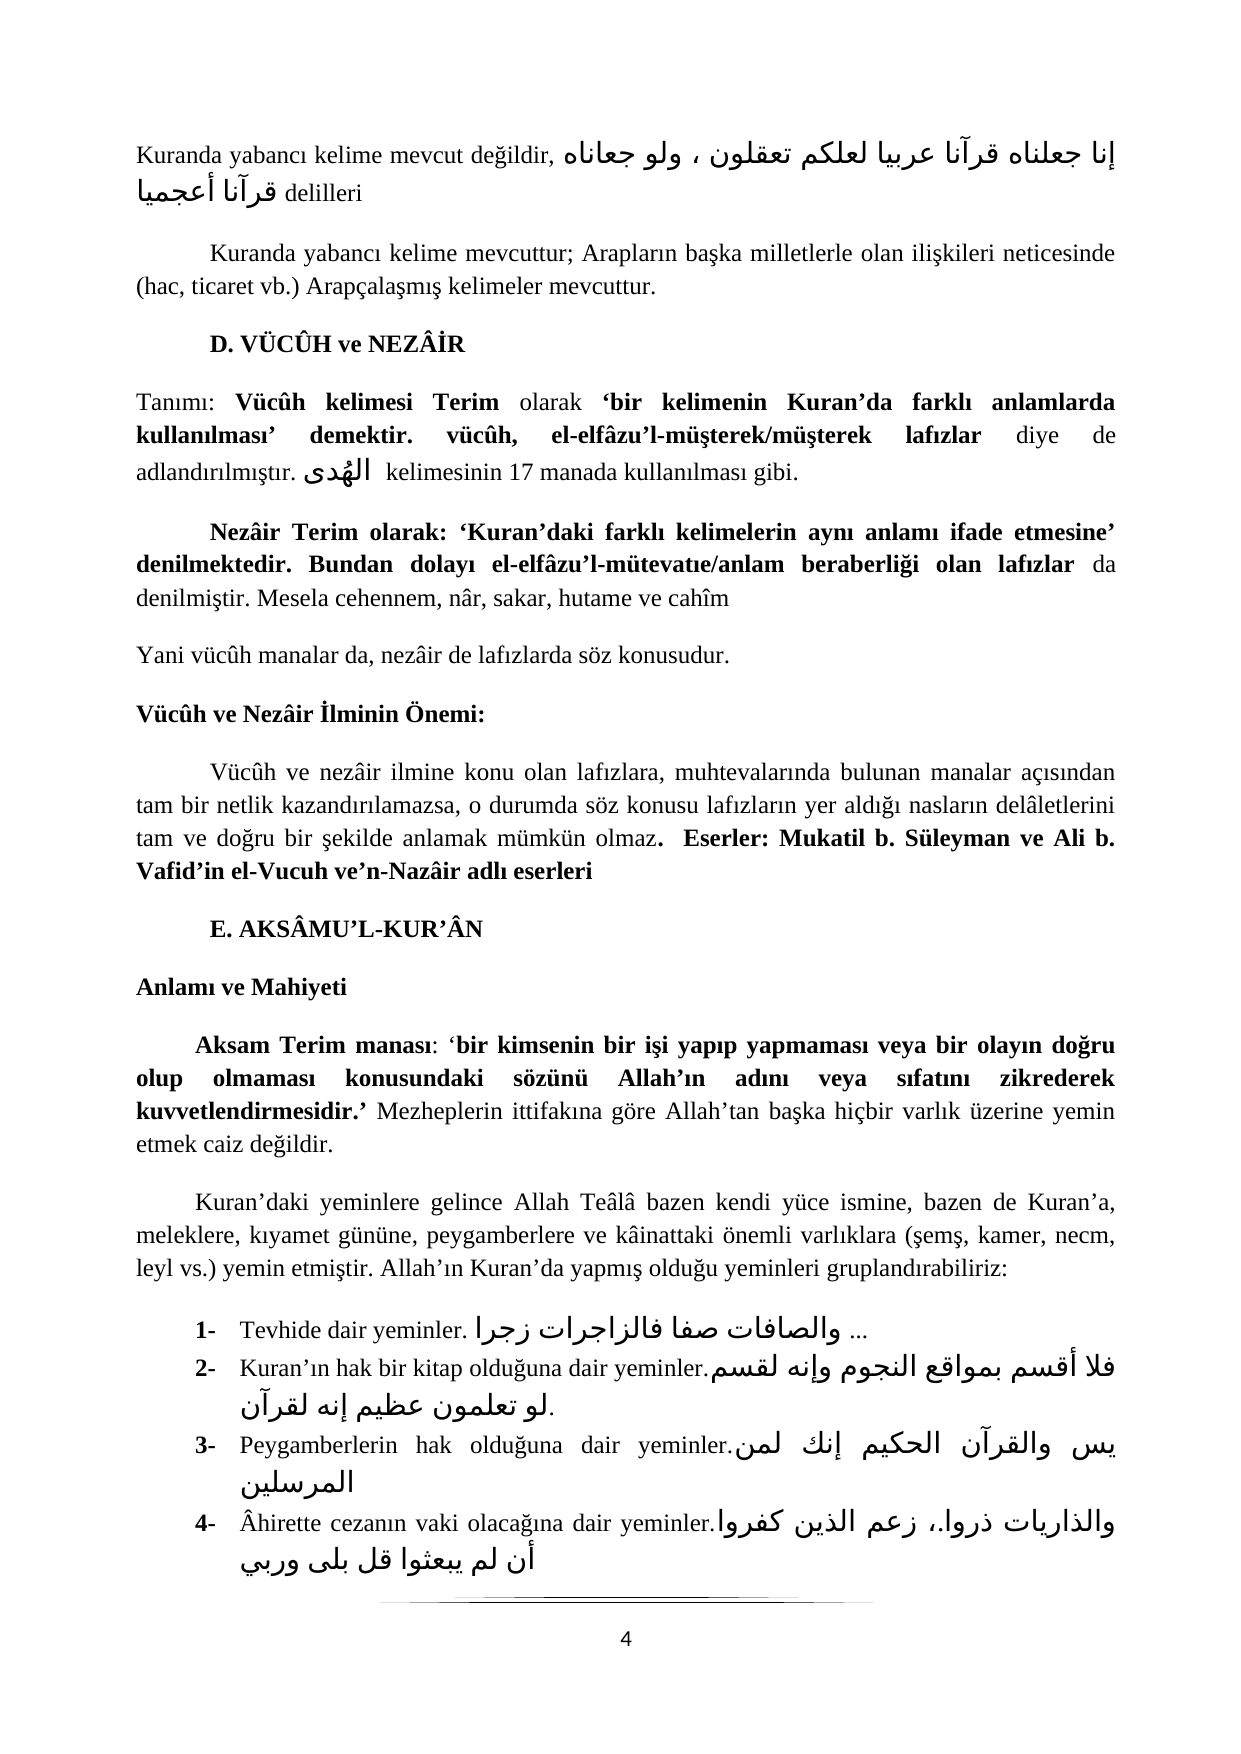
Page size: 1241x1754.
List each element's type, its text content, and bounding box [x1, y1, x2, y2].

text E. AKSÂMU’L-KUR’ÂN [136, 914, 1116, 942]
text Tanımı: Vücûh kelimesi Terim olarak ‘bir kelimenin Kuran’da farklı anlamlarda kullanılması’ demektir. vücûh, el-elfâzu’l-müşterek/müşterek lafızlar diye de adlandırılmıştır. الهُدى kelimesinin 17 manada kullanılması gibi. [136, 387, 1116, 487]
text Kuran’daki yeminlere gelince Allah Teâlâ bazen kendi yüce ismine, bazen de Kuran’a, meleklere, kıyamet gününe, peygamberlere ve kâinattaki önemli varlıklara (şemş, kamer, necm, leyl vs.) yemin etmiştir. Allah’ın Kuran’da yapmış olduğu yeminleri gruplandırabiliriz: [136, 1187, 1116, 1282]
list Kuran’ın hak bir kitap olduğuna dair yeminler.فلا أقسم بمواقع النجوم وإنه لقسم لو تعلمون عظيم إنه لقرآن. [195, 1349, 1116, 1422]
text D. VÜCÛH ve NEZÂİR [136, 329, 1116, 358]
text Kuranda yabancı kelime mevcut değildir, إنا جعلناه قرآنا عربيا لعلكم تعقلون ، ولو جعاناه قرآنا أعجميا delilleri [136, 136, 1116, 208]
list Âhirette cezanın vaki olacağına dair yeminler.والذاريات ذروا.، زعم الذين كفروا أن لم يبعثوا قل بلى وربي [195, 1504, 1116, 1576]
text Kuranda yabancı kelime mevcuttur; Arapların başka milletlerle olan ilişkileri neticesinde (hac, ticaret vb.) Arapçalaşmış kelimeler mevcuttur. [136, 238, 1116, 300]
text Aksam Terim manası: ‘bir kimsenin bir işi yapıp yapmaması veya bir olayın doğru olup olmaması konusundaki sözünü Allah’ın adını veya sıfatını zikrederek kuvvetlendirmesidir.’ Mezheplerin ittifakına göre Allah’tan başka hiçbir varlık üzerine yemin etmek caiz değildir. [136, 1030, 1116, 1158]
text Vücûh ve Nezâir İlminin Önemi: [136, 699, 1116, 727]
list Tevhide dair yeminler. والصافات صفا فالزاجرات زجرا ... [195, 1311, 1116, 1344]
text Nezâir Terim olarak: ‘Kuran’daki farklı kelimelerin aynı anlamı ifade etmesine’ denilmektedir. Bundan dolayı el-elfâzu’l-mütevatıe/anlam beraberliği olan lafızlar da denilmiştir. Mesela cehennem, nâr, sakar, hutame ve cahîm [136, 517, 1116, 611]
text Anlamı ve Mahiyeti [136, 972, 1116, 1001]
text Yani vücûh manalar da, nezâir de lafızlarda söz konusudur. [136, 641, 1116, 669]
list Peygamberlerin hak olduğuna dair yeminler.يس والقرآن الحكيم إنك لمن المرسلين [195, 1427, 1116, 1499]
text Vücûh ve nezâir ilmine konu olan lafızlara, muhtevalarında bulunan manalar açısından tam bir netlik kazandırılamazsa, o durumda söz konusu lafızların yer aldığı nasların delâletlerini tam ve doğru bir şekilde anlamak mümkün olmaz. Eserler: Mukatil b. Süleyman ve Ali b. Vafid’in el-Vucuh ve’n-Nazâir adlı eserleri [136, 757, 1116, 884]
